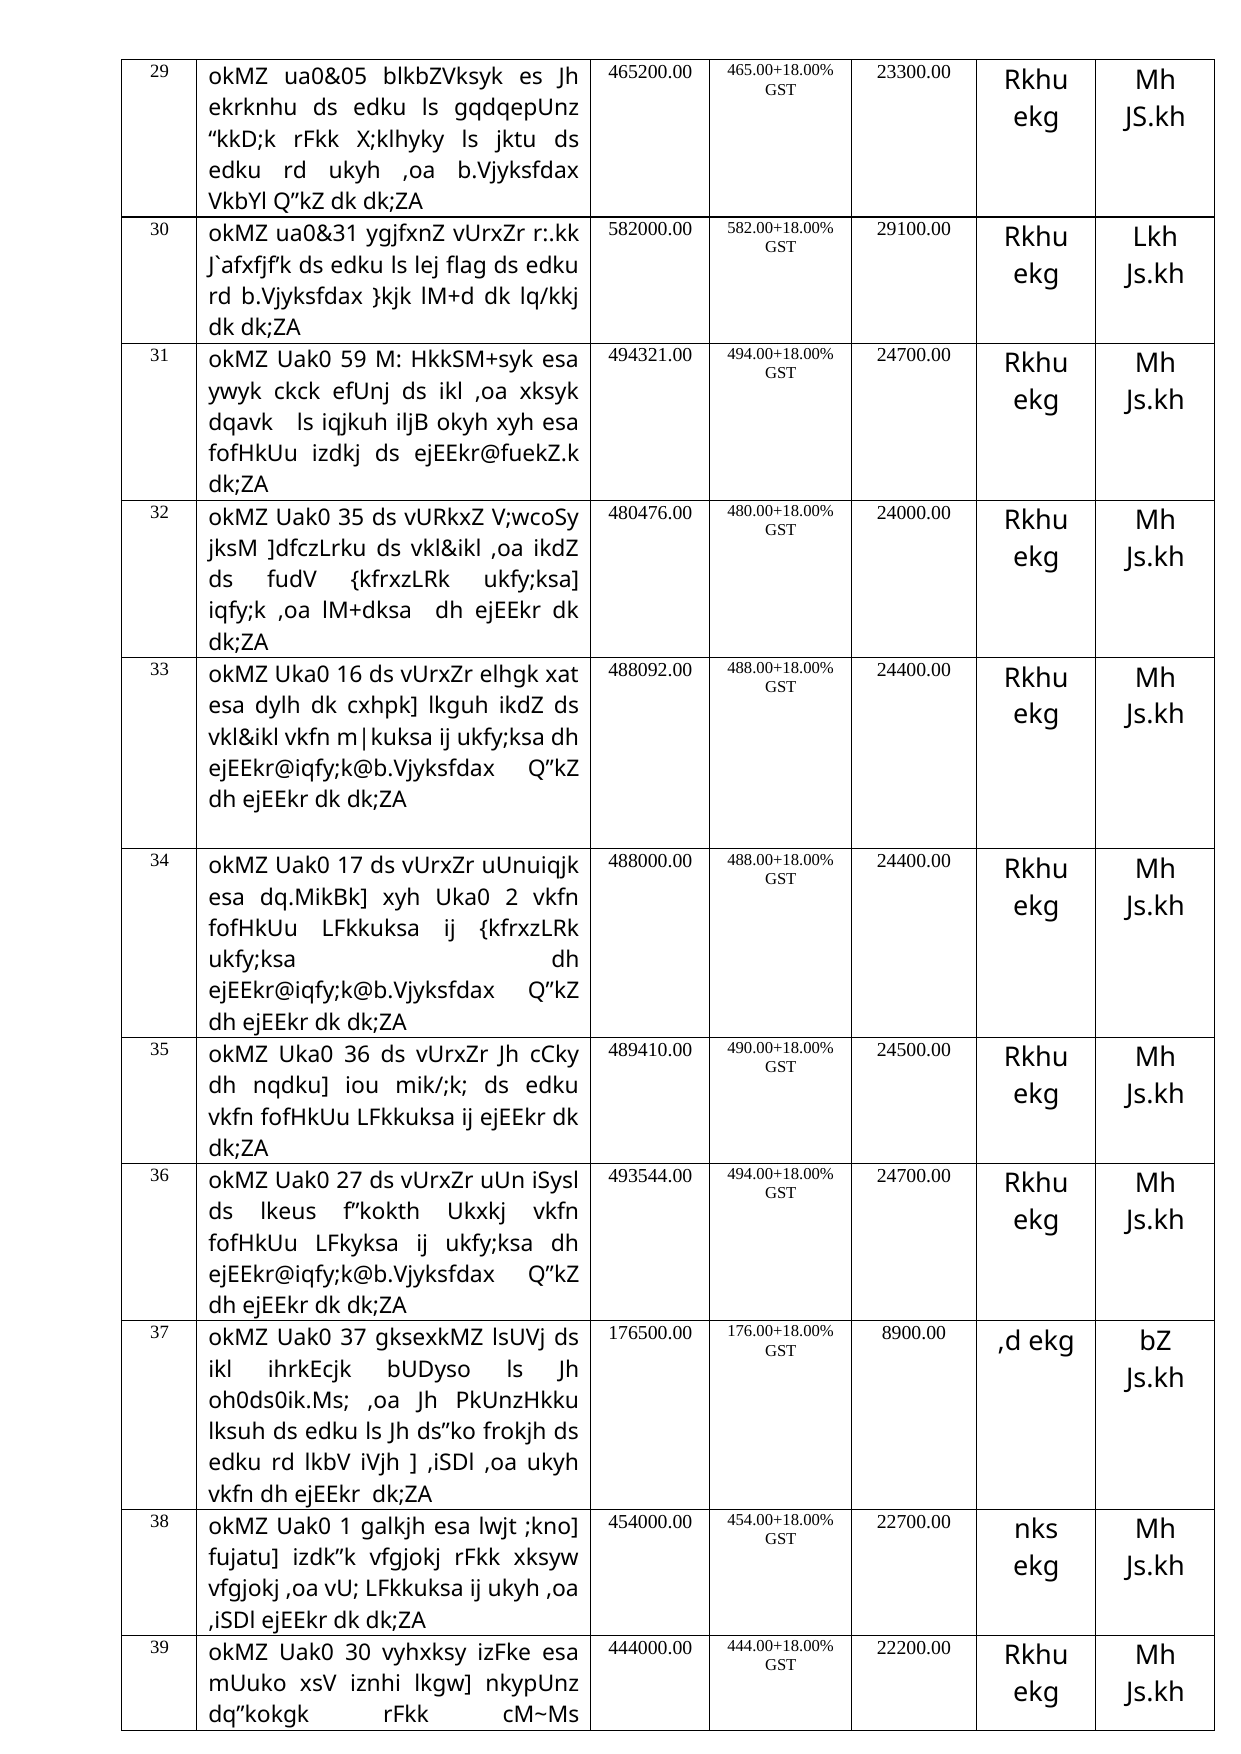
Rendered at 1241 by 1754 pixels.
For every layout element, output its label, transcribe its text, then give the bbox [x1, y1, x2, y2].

table_cell 31 [122, 344, 196, 500]
table_cell 34 [122, 849, 196, 1037]
table_cell okMZ Uak0 1 galkjh esa lwjt ;kno] fujatu] izdk”k vfgjokj rFkk xksyw vfgjokj ,oa vU; LFkkuksa ij ukyh ,oa ,iSDl ejEEkr dk dk;ZA [197, 1510, 590, 1635]
table_cell okMZ Uka0 16 ds vUrxZr elhgk xat esa dylh dk cxhpk] lkguh ikdZ ds vkl&ikl vkfn m|kuksa ij ukfy;ksa dh ejEEkr@iqfy;k@b.Vjyksfdax Q”kZ dh ejEEkr dk dk;ZA [197, 658, 590, 848]
table_cell 24700.00 [852, 344, 976, 500]
table_cell 480476.00 [591, 501, 709, 657]
table_cell 488092.00 [591, 658, 709, 848]
table_cell 39 [122, 1636, 196, 1729]
table_cell 444.00+18.00% GST [710, 1636, 851, 1729]
table_cell 29 [122, 60, 196, 216]
table_cell 490.00+18.00% GST [710, 1038, 851, 1163]
table_cell 22700.00 [852, 1510, 976, 1635]
table_cell okMZ ua0&31 ygjfxnZ vUrxZr r:.kk J`afxfjf’k ds edku ls lej flag ds edku rd b.Vjyksfdax }kjk lM+d dk lq/kkj dk dk;ZA [197, 218, 590, 342]
table_cell 22200.00 [852, 1636, 976, 1729]
table_cell Rkhu ekg [977, 849, 1095, 1037]
table_cell Mh Js.kh [1096, 658, 1214, 848]
table_cell 454000.00 [591, 1510, 709, 1635]
table_cell 480.00+18.00% GST [710, 501, 851, 657]
table_cell ,d ekg [977, 1321, 1095, 1509]
table_cell 29100.00 [852, 218, 976, 342]
table_cell 444000.00 [591, 1636, 709, 1729]
table_cell 176.00+18.00% GST [710, 1321, 851, 1509]
table_cell Mh Js.kh [1096, 1636, 1214, 1729]
table_cell 582000.00 [591, 218, 709, 342]
table_cell 465.00+18.00% GST [710, 60, 851, 216]
table_cell 38 [122, 1510, 196, 1635]
table_cell Mh Js.kh [1096, 1038, 1214, 1163]
table_cell okMZ Uak0 35 ds vURkxZ V;wcoSy jksM ]dfczLrku ds vkl&ikl ,oa ikdZ ds fudV {kfrxzLRk ukfy;ksa] iqfy;k ,oa lM+dksa dh ejEEkr dk dk;ZA [197, 501, 590, 657]
table_cell 454.00+18.00% GST [710, 1510, 851, 1635]
table_cell 465200.00 [591, 60, 709, 216]
table_cell 494.00+18.00% GST [710, 1164, 851, 1320]
table_cell Rkhu ekg [977, 1038, 1095, 1163]
table_cell okMZ Uka0 36 ds vUrxZr Jh cCky dh nqdku] iou mik/;k; ds edku vkfn fofHkUu LFkkuksa ij ejEEkr dk dk;ZA [197, 1038, 590, 1163]
table_cell 36 [122, 1164, 196, 1320]
table_cell bZ Js.kh [1096, 1321, 1214, 1509]
table_cell 488000.00 [591, 849, 709, 1037]
table_cell 24700.00 [852, 1164, 976, 1320]
table_cell Rkhu ekg [977, 344, 1095, 500]
table_cell Rkhu ekg [977, 60, 1095, 216]
table_cell Rkhu ekg [977, 218, 1095, 342]
table_cell 8900.00 [852, 1321, 976, 1509]
table_cell Mh Js.kh [1096, 1164, 1214, 1320]
table_cell Mh Js.kh [1096, 1510, 1214, 1635]
table_cell Rkhu ekg [977, 658, 1095, 848]
table_cell 493544.00 [591, 1164, 709, 1320]
table_cell Mh Js.kh [1096, 849, 1214, 1037]
table_cell Rkhu ekg [977, 1636, 1095, 1729]
table_cell 582.00+18.00% GST [710, 218, 851, 342]
table_cell 24400.00 [852, 658, 976, 848]
table_cell 35 [122, 1038, 196, 1163]
table_cell 494321.00 [591, 344, 709, 500]
table_cell okMZ Uak0 59 M: HkkSM+syk esa ywyk ckck efUnj ds ikl ,oa xksyk dqavk ls iqjkuh iljB okyh xyh esa fofHkUu izdkj ds ejEEkr@fuekZ.k dk;ZA [197, 344, 590, 500]
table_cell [197, 1636, 590, 1729]
table_cell okMZ Uak0 37 gksexkMZ lsUVj ds ikl ihrkEcjk bUDyso ls Jh oh0ds0ik.Ms; ,oa Jh PkUnzHkku lksuh ds edku ls Jh ds”ko frokjh ds edku rd lkbV iVjh ] ,iSDl ,oa ukyh vkfn dh ejEEkr dk;ZA [197, 1321, 590, 1509]
table_cell 488.00+18.00% GST [710, 849, 851, 1037]
table_cell Mh JS.kh [1096, 60, 1214, 216]
table_cell 24500.00 [852, 1038, 976, 1163]
table_cell okMZ ua0&05 blkbZVksyk es Jh ekrknhu ds edku ls gqdqepUnz “kkD;k rFkk X;klhyky ls jktu ds edku rd ukyh ,oa b.Vjyksfdax VkbYl Q”kZ dk dk;ZA [197, 60, 590, 216]
table_cell 24400.00 [852, 849, 976, 1037]
table_cell Mh Js.kh [1096, 344, 1214, 500]
table_cell 488.00+18.00% GST [710, 658, 851, 848]
table_cell Rkhu ekg [977, 501, 1095, 657]
table_cell 33 [122, 658, 196, 848]
table_cell 494.00+18.00% GST [710, 344, 851, 500]
table_cell okMZ Uak0 27 ds vUrxZr uUn iSysl ds lkeus f”kokth Ukxkj vkfn fofHkUu LFkyksa ij ukfy;ksa dh ejEEkr@iqfy;k@b.Vjyksfdax Q”kZ dh ejEEkr dk dk;ZA [197, 1164, 590, 1320]
table_cell Rkhu ekg [977, 1164, 1095, 1320]
table_cell nks ekg [977, 1510, 1095, 1635]
table_cell Mh Js.kh [1096, 501, 1214, 657]
table_cell 24000.00 [852, 501, 976, 657]
table_cell Lkh Js.kh [1096, 218, 1214, 342]
table_cell 23300.00 [852, 60, 976, 216]
table_cell okMZ Uak0 17 ds vUrxZr uUnuiqjk esa dq.MikBk] xyh Uka0 2 vkfn fofHkUu LFkkuksa ij {kfrxzLRk ukfy;ksa dh ejEEkr@iqfy;k@b.Vjyksfdax Q”kZ dh ejEEkr dk dk;ZA [197, 849, 590, 1037]
table_cell 30 [122, 218, 196, 342]
table_cell 37 [122, 1321, 196, 1509]
table_cell 489410.00 [591, 1038, 709, 1163]
table_cell 176500.00 [591, 1321, 709, 1509]
table_cell 32 [122, 501, 196, 657]
